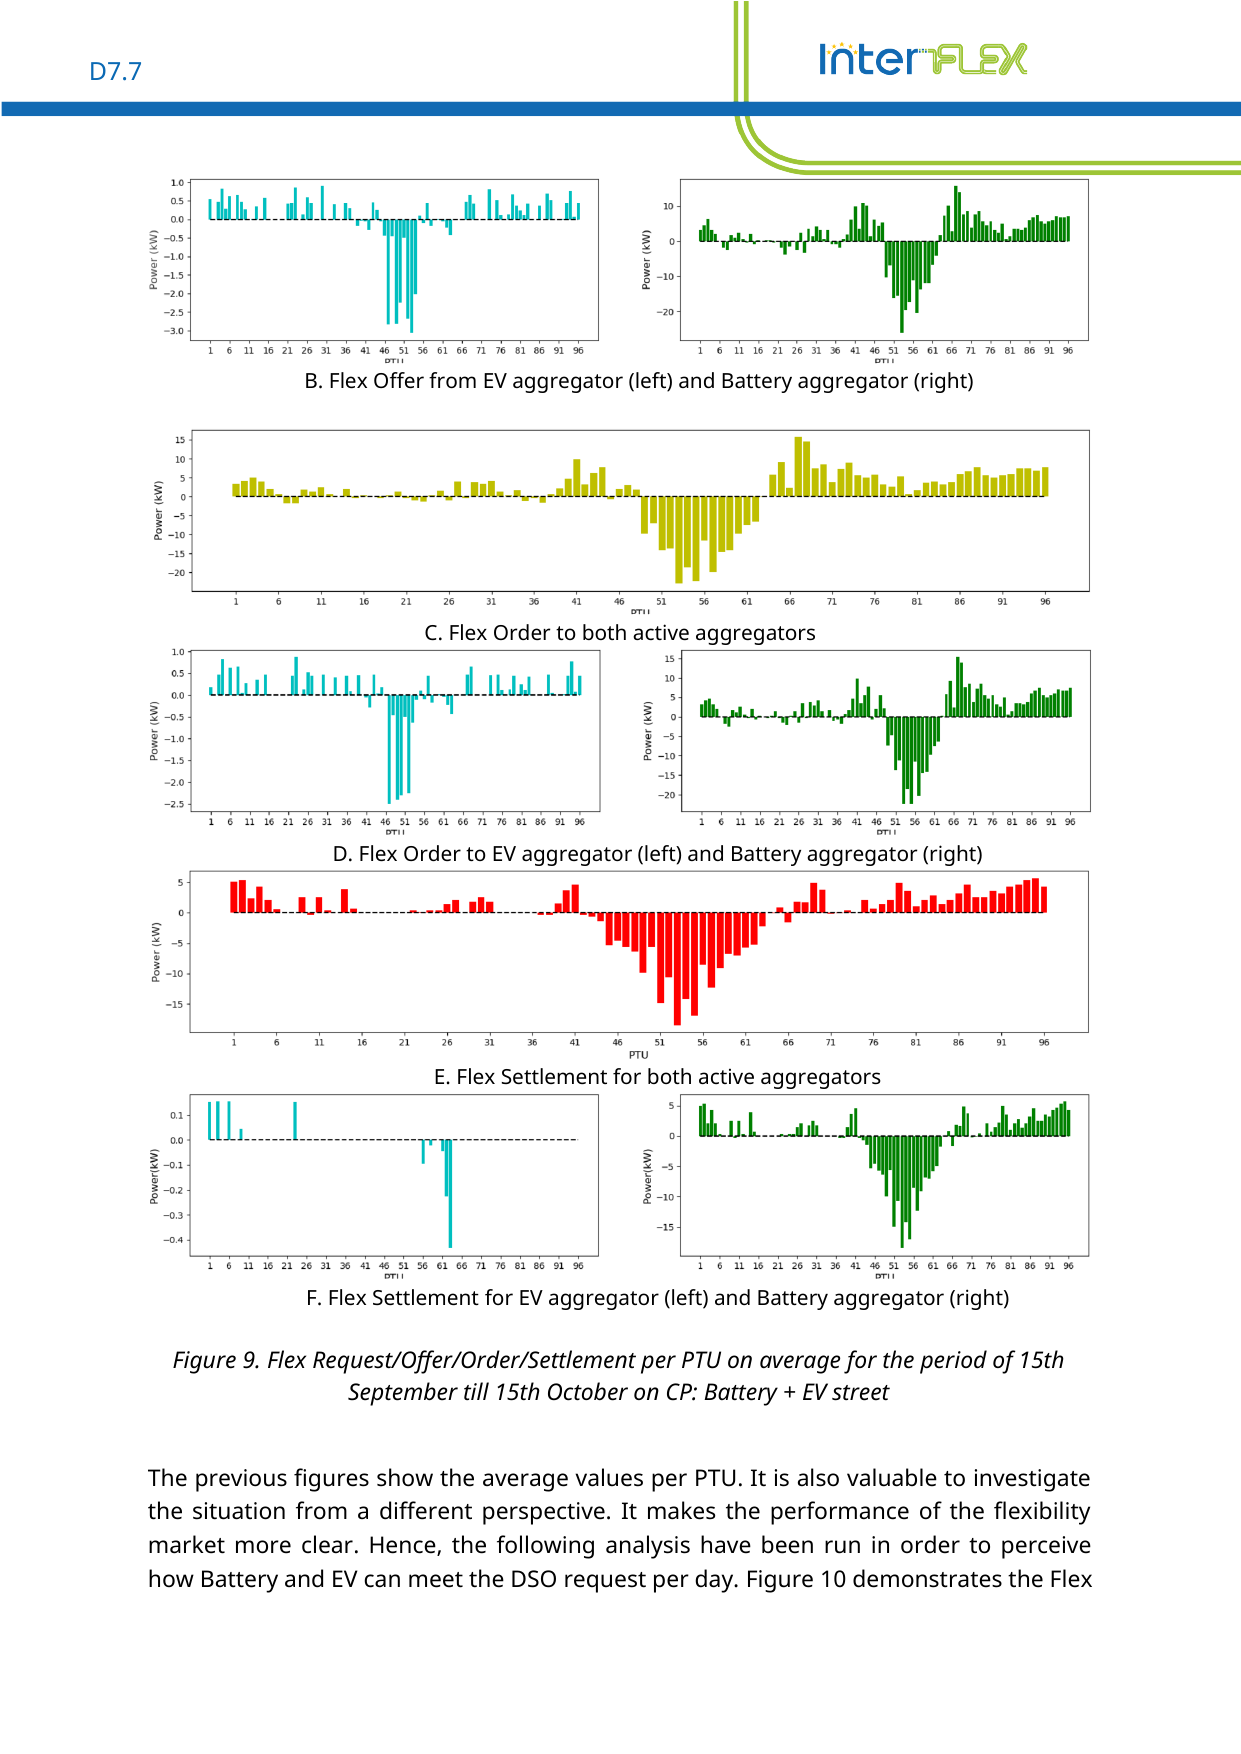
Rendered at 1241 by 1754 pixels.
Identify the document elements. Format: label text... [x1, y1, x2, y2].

list E. Flex Settlement for both active aggregators [223, 1062, 1092, 1091]
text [148, 1462, 1092, 1594]
picture [147, 427, 1093, 616]
picture [147, 1093, 1093, 1281]
text C. Flex Order to both active aggregators [148, 618, 1092, 646]
picture [147, 869, 1093, 1060]
list F. Flex Settlement for EV aggregator (left) and Battery aggregator (right) [223, 1283, 1092, 1312]
text Figure 9. Flex Request/Offer/Order/Settlement per PTU on average for the period of 15th September till 15th October on CP: Battery + EV street [148, 1344, 1092, 1407]
list D. Flex Order to EV aggregator (left) and Battery aggregator (right) [223, 839, 1092, 867]
picture [147, 648, 1093, 837]
picture [1, 1, 1241, 364]
text B. Flex Offer from EV aggregator (left) and Battery aggregator (right) [185, 366, 1092, 394]
